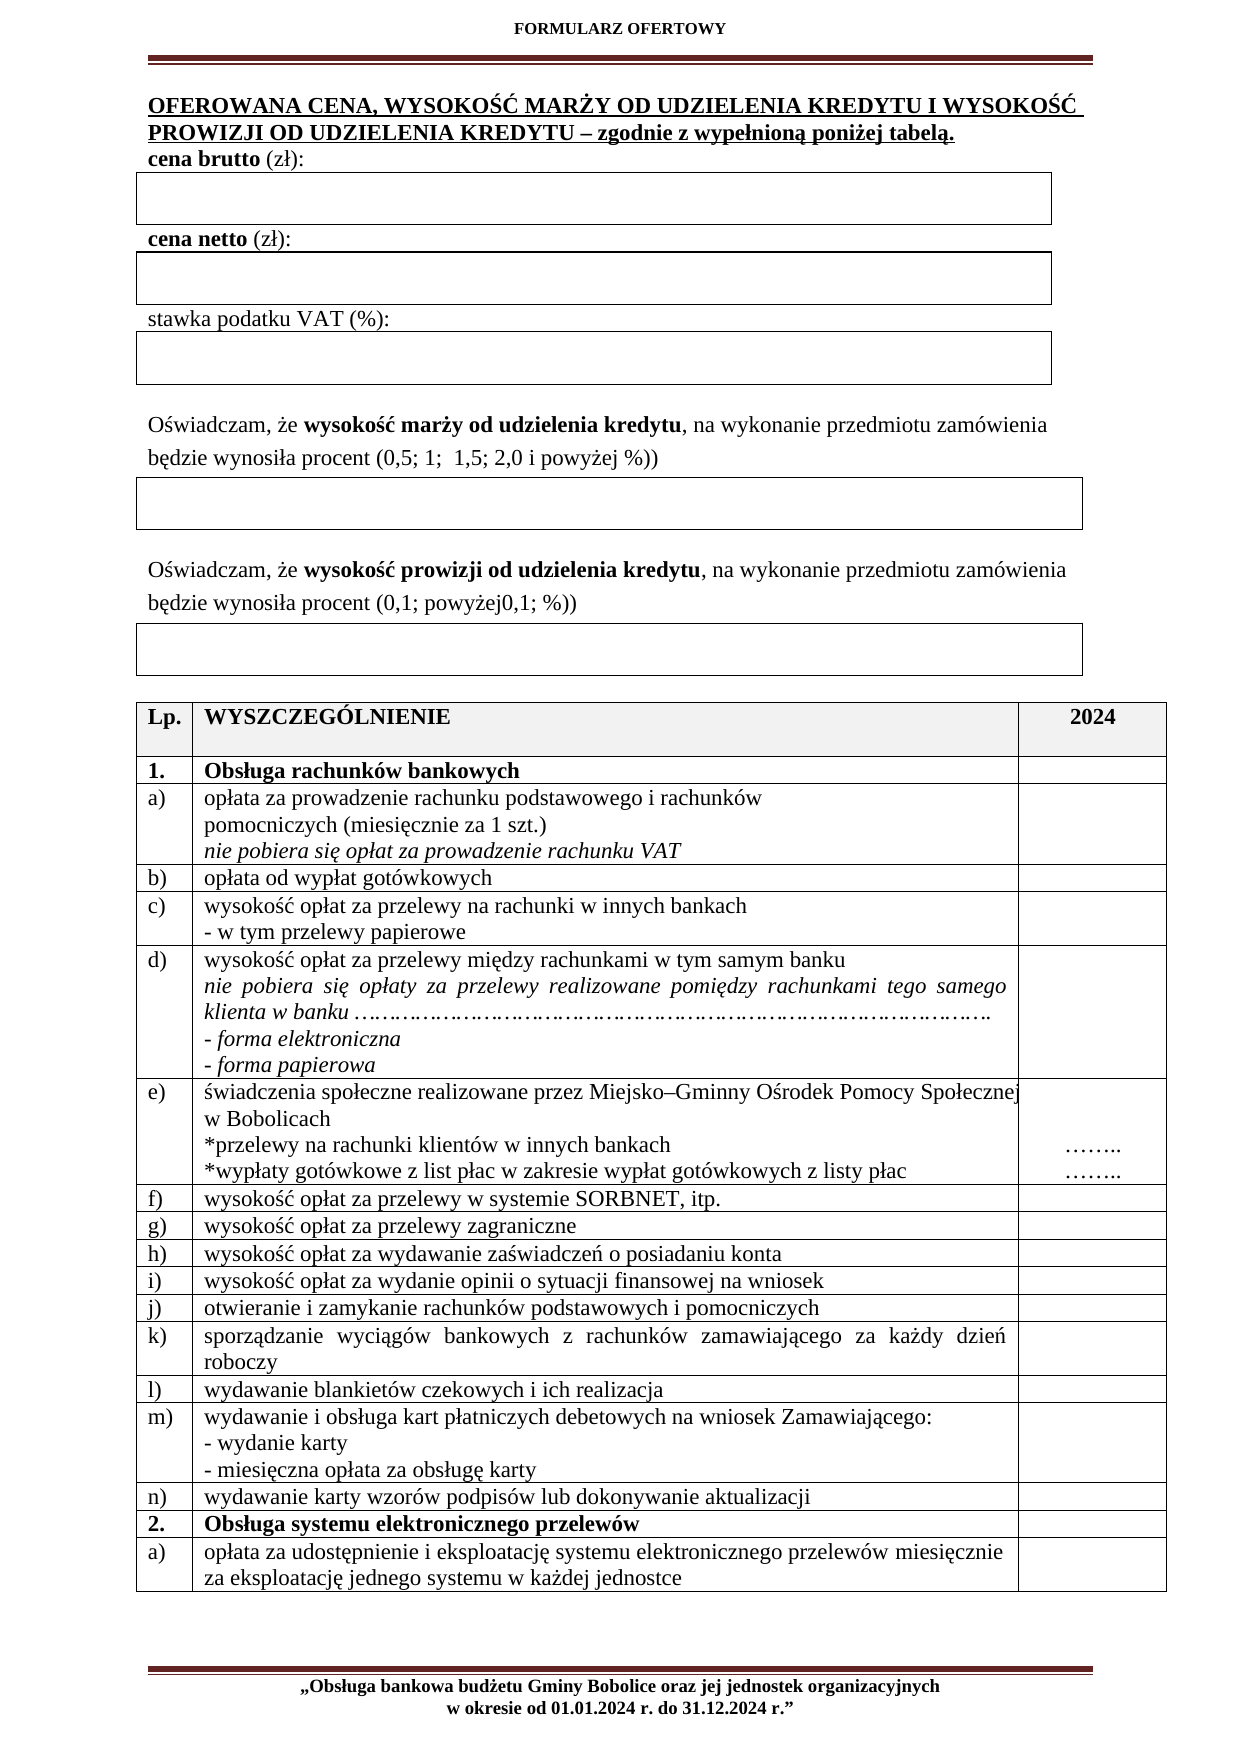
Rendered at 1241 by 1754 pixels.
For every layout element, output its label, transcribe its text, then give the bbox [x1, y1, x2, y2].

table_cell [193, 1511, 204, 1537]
table_header [137, 478, 1082, 529]
text cena brutto (zł): [148, 145, 1093, 172]
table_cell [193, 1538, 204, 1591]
table_cell 2. [137, 1511, 192, 1537]
table_cell [1019, 784, 1166, 863]
table_cell m) [137, 1403, 192, 1482]
text stawka podatku VAT (%): [148, 305, 1093, 331]
table_cell [1019, 1295, 1166, 1321]
table_cell g) [137, 1212, 192, 1239]
text OFEROWANA CENA, WYSOKOŚĆ MARŻY OD UDZIELENIA KREDYTU I WYSOKOŚĆ PROWIZJI OD UDZIELENIA KREDYTU – zgodnie z wypełnioną poniżej tabelą. [148, 92, 1093, 145]
table_cell wysokość opłat za przelewy między rachunkami w tym samym banku nie pobiera się opłaty za przelewy realizowane pomiędzy rachunkami tego samego klienta w banku …………………………………………………………………………………. - forma elektroniczna - forma papierowa [193, 946, 1018, 1077]
table_cell l) [137, 1376, 192, 1402]
table_cell [1019, 1267, 1166, 1293]
table_cell wysokość opłat za przelewy w systemie SORBNET, itp. [193, 1185, 1018, 1211]
table_cell h) [137, 1240, 192, 1266]
table_cell sporządzanie wyciągów bankowych z rachunków zamawiającego za każdy dzień roboczy [193, 1322, 1018, 1374]
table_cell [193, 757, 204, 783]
table_cell b) [137, 865, 192, 891]
table_cell d) [137, 946, 192, 1077]
table_cell [1019, 1511, 1166, 1537]
table_header [137, 332, 1051, 383]
table_cell otwieranie i zamykanie rachunków podstawowych i pomocniczych [193, 1295, 1018, 1321]
table_cell wysokość opłat za przelewy na rachunki w innych bankach - w tym przelewy papierowe [193, 892, 1018, 944]
table_header [137, 624, 1082, 675]
text cena netto (zł): [148, 225, 1093, 251]
table_cell [1019, 892, 1166, 944]
table_cell c) [137, 892, 192, 944]
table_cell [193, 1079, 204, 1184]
table_cell [1019, 1403, 1166, 1482]
table_cell n) [137, 1483, 192, 1509]
table_header [137, 173, 1051, 224]
table_cell a) [137, 784, 192, 863]
table_cell [1019, 1240, 1166, 1266]
table_cell opłata za prowadzenie rachunku podstawowego i rachunków pomocniczych (miesięcznie za 1 szt.) nie pobiera się opłat za prowadzenie rachunku VAT [193, 784, 1018, 863]
table_cell [1019, 1483, 1166, 1509]
table_cell e) [137, 1079, 192, 1184]
table_cell wydawanie i obsługa kart płatniczych debetowych na wniosek Zamawiającego: - wydanie karty - miesięczna opłata za obsługę karty [193, 1403, 1018, 1482]
table_cell a) [137, 1538, 192, 1591]
table_cell wydawanie blankietów czekowych i ich realizacja [193, 1376, 1018, 1402]
table_cell [1019, 946, 1166, 1077]
table_cell [1019, 1185, 1166, 1211]
table_cell wysokość opłat za wydawanie zaświadczeń o posiadaniu konta [193, 1240, 1018, 1266]
table_cell [1019, 1376, 1166, 1402]
table_cell [1019, 1212, 1166, 1239]
table_cell [1019, 1322, 1166, 1374]
table_cell …….. …….. [1019, 1079, 1166, 1184]
table_cell 1. [137, 757, 192, 783]
table_cell i) [137, 1267, 192, 1293]
text Oświadczam, że wysokość prowizji od udzielenia kredytu, na wykonanie przedmiotu zamówienia będzie wynosiła procent (0,1; powyżej0,1; %)) [148, 557, 1093, 616]
table_cell opłata od wypłat gotówkowych [193, 865, 1018, 891]
table_cell wysokość opłat za przelewy zagraniczne [193, 1212, 1018, 1239]
table_cell j) [137, 1295, 192, 1321]
table_cell k) [137, 1322, 192, 1374]
table_cell [1019, 865, 1166, 891]
table_cell [1019, 757, 1166, 783]
table_header WYSZCZEGÓLNIENIE [193, 703, 1018, 756]
table_cell wysokość opłat za wydanie opinii o sytuacji finansowej na wniosek [193, 1267, 1018, 1293]
text Oświadczam, że wysokość marży od udzielenia kredytu, na wykonanie przedmiotu zamówienia będzie wynosiła procent (0,5; 1; 1,5; 2,0 i powyżej %)) [148, 411, 1093, 470]
table_cell [1019, 1538, 1166, 1591]
table_header 2024 [1019, 703, 1166, 756]
table_header Lp. [137, 703, 192, 756]
table_header [137, 253, 1051, 304]
table_cell wydawanie karty wzorów podpisów lub dokonywanie aktualizacji [193, 1483, 1018, 1509]
table_cell f) [137, 1185, 192, 1211]
